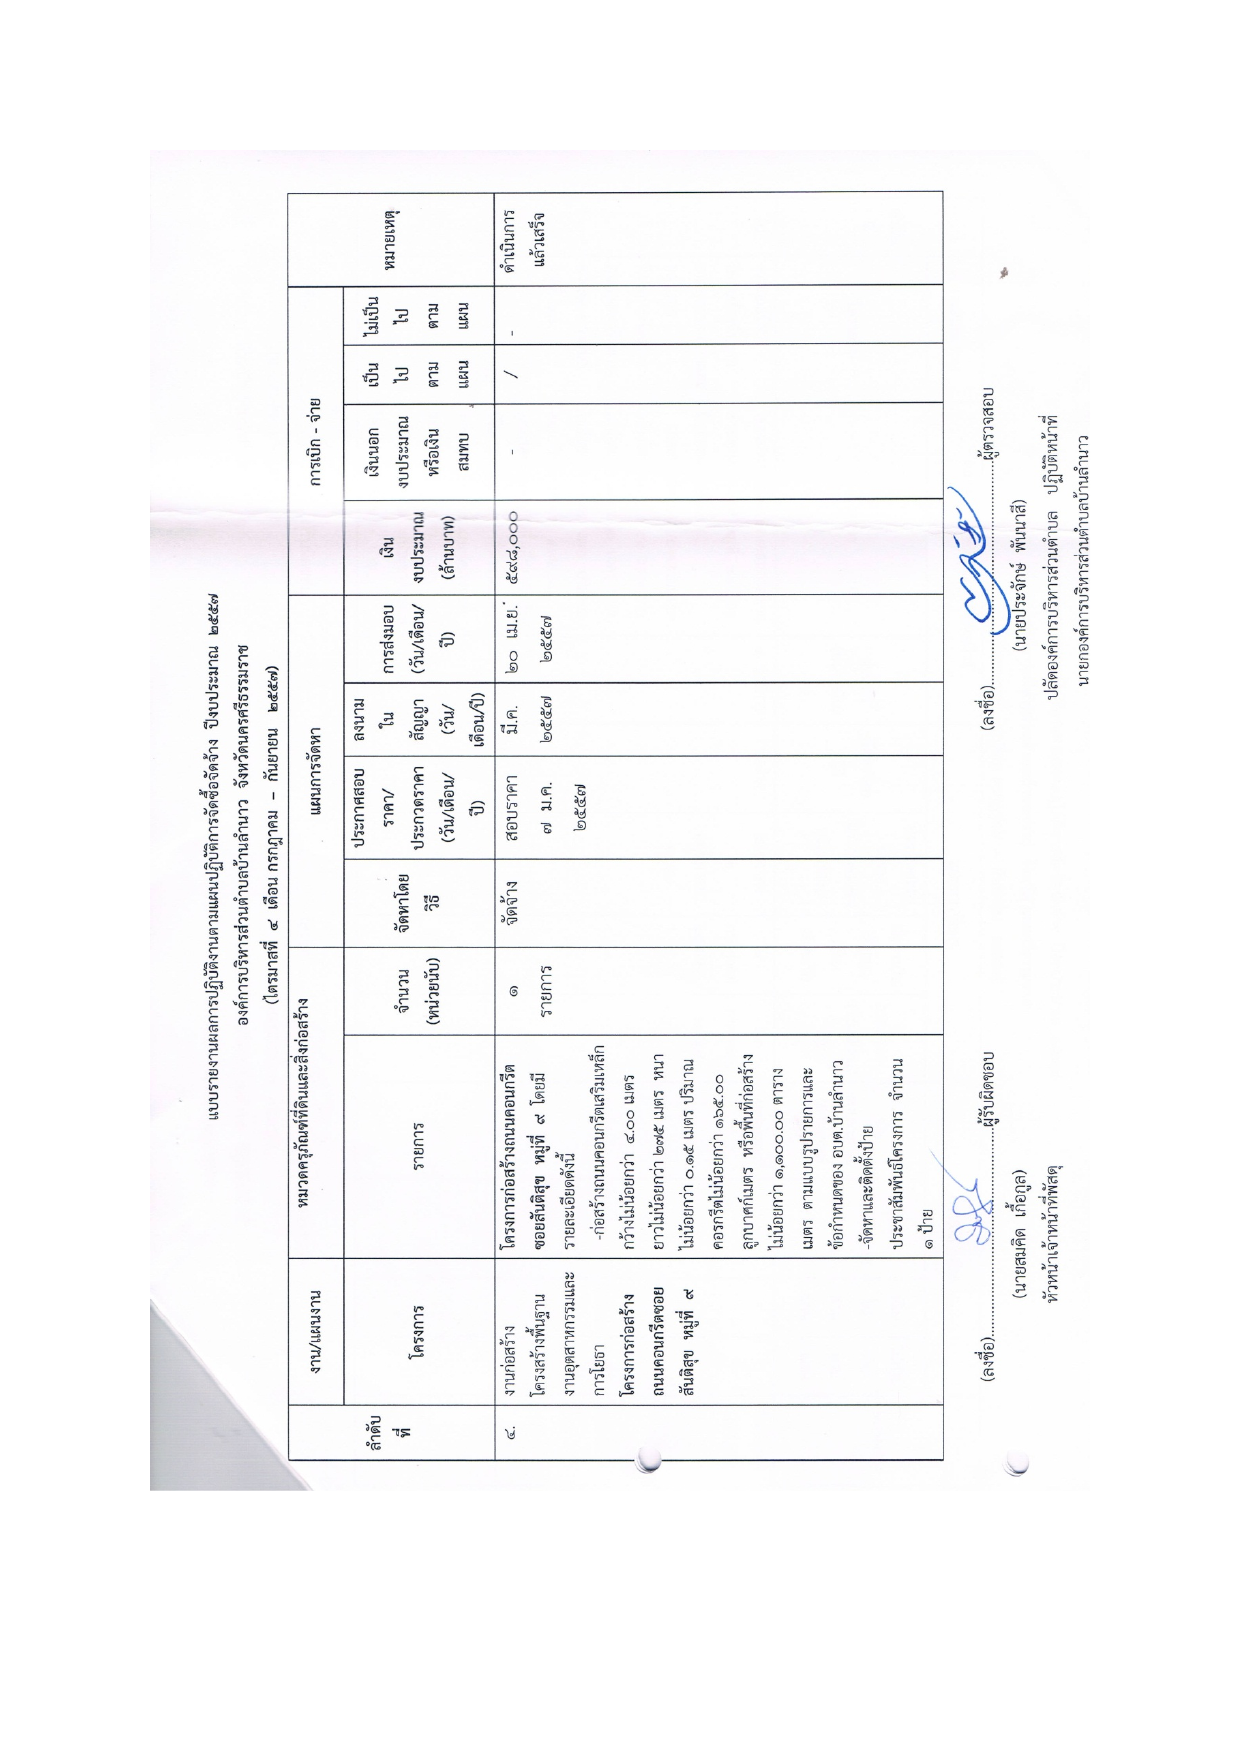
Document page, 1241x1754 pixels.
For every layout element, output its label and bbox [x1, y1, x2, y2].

picture [150, 150, 1091, 1491]
